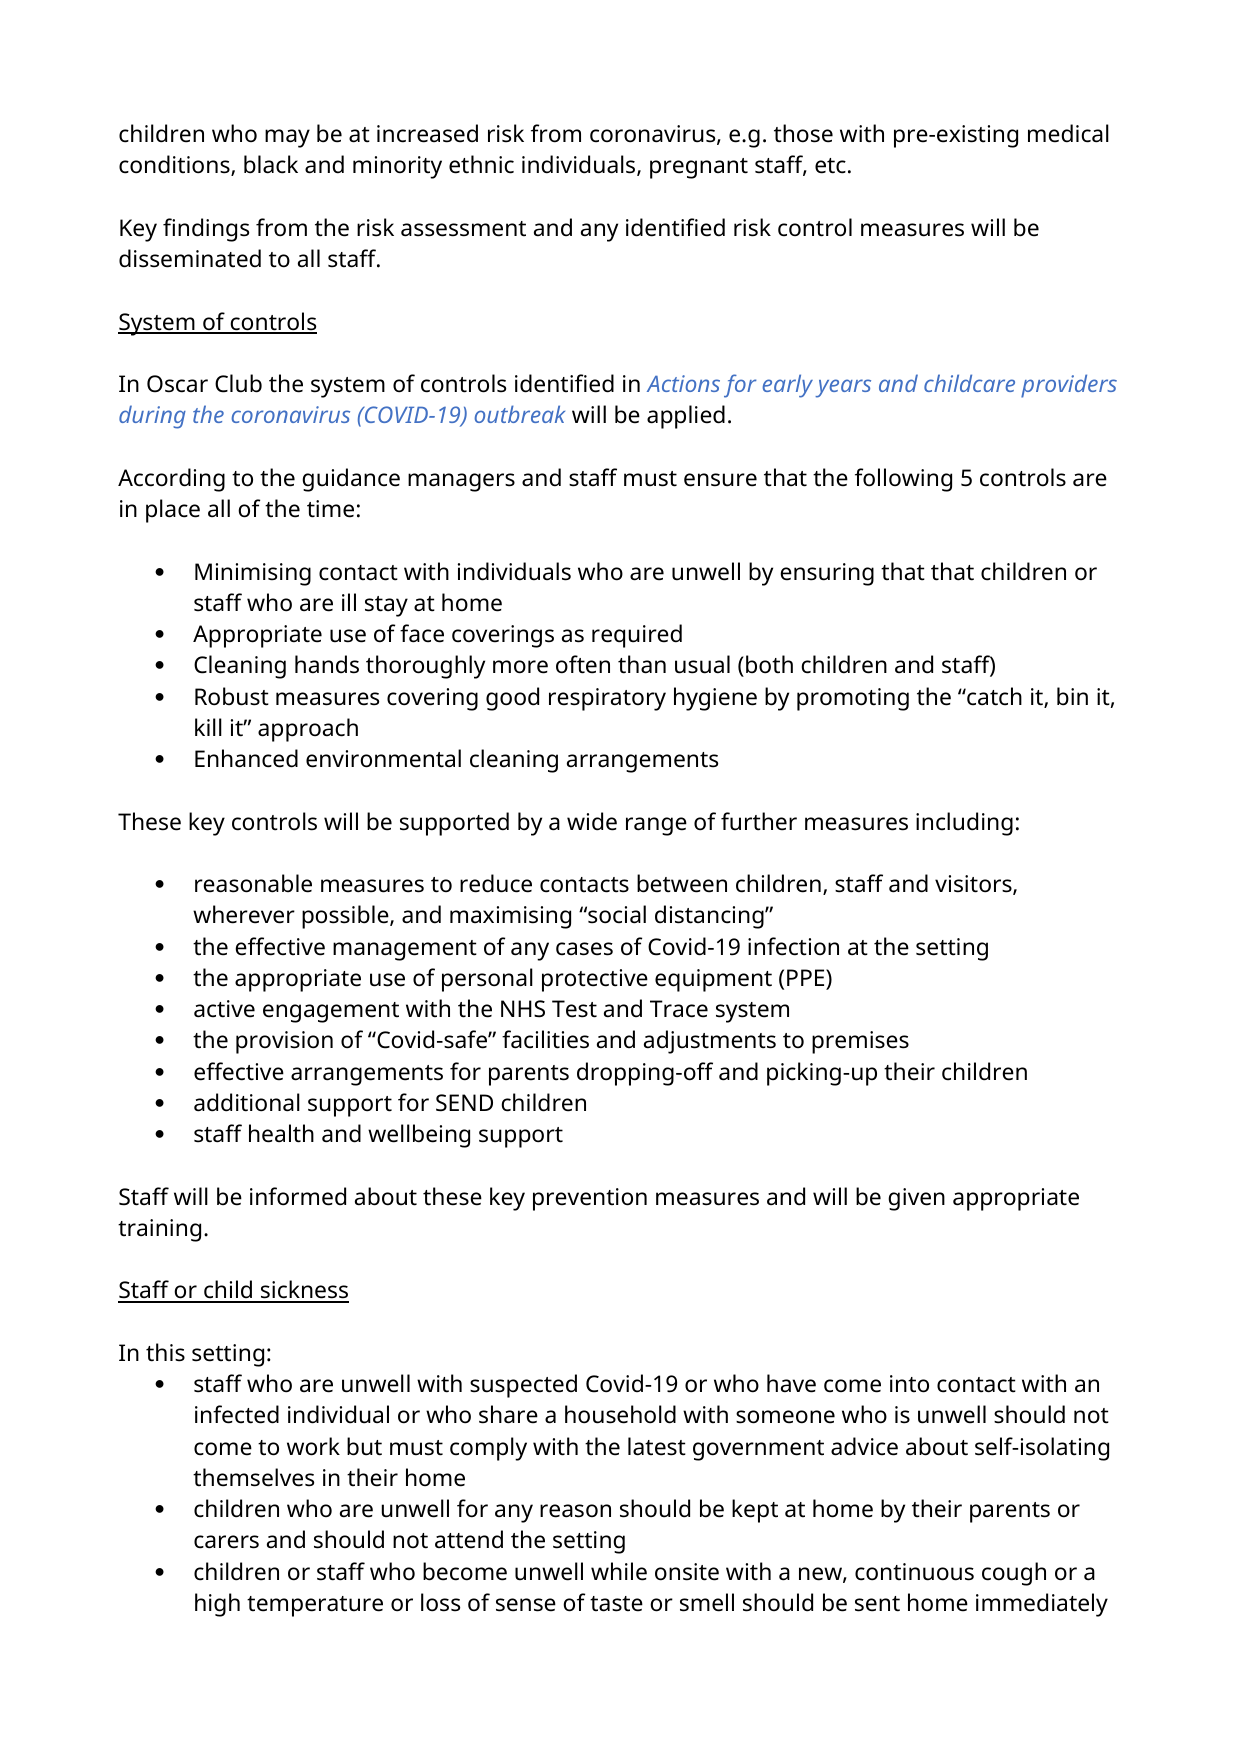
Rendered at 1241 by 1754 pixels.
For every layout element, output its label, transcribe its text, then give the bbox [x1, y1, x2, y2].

list the appropriate use of personal protective equipment (PPE) [156, 962, 1122, 993]
list Cleaning hands thoroughly more often than usual (both children and staff) [156, 649, 1122, 681]
list staff who are unwell with suspected Covid-19 or who have come into contact with an infected individual or who share a household with someone who is unwell should not come to work but must comply with the latest government advice about self-isolating themselves in their home [156, 1368, 1122, 1493]
list staff health and wellbeing support [156, 1118, 1122, 1149]
list additional support for SEND children [156, 1087, 1122, 1118]
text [118, 118, 1122, 181]
list active engagement with the NHS Test and Trace system [156, 993, 1122, 1024]
list the provision of “Covid-safe” facilities and adjustments to premises [156, 1024, 1122, 1056]
list children who are unwell for any reason should be kept at home by their parents or carers and should not attend the setting [156, 1493, 1122, 1556]
list Enhanced environmental cleaning arrangements [156, 743, 1122, 774]
text In this setting: [118, 1337, 1122, 1368]
list Minimising contact with individuals who are unwell by ensuring that that children or staff who are ill stay at home [156, 556, 1122, 618]
list the effective management of any cases of Covid-19 infection at the setting [156, 931, 1122, 962]
text According to the guidance managers and staff must ensure that the following 5 controls are in place all of the time: [118, 462, 1122, 524]
text In Oscar Club the system of controls identified in Actions for early years and childcare providers during the coronavirus (COVID-19) outbreak will be applied. [118, 368, 1122, 431]
list Robust measures covering good respiratory hygiene by promoting the “catch it, bin it, kill it” approach [156, 681, 1122, 743]
text Staff or child sickness [118, 1274, 1122, 1306]
list reasonable measures to reduce contacts between children, staff and visitors, wherever possible, and maximising “social distancing” [156, 868, 1122, 931]
text These key controls will be supported by a wide range of further measures including: [118, 806, 1122, 837]
text Key findings from the risk assessment and any identified risk control measures will be disseminated to all staff. [118, 212, 1122, 274]
text Staff will be informed about these key prevention measures and will be given appropriate training. [118, 1181, 1122, 1243]
text System of controls [118, 306, 1122, 337]
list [156, 1556, 1122, 1618]
list Appropriate use of face coverings as required [156, 618, 1122, 649]
list effective arrangements for parents dropping-off and picking-up their children [156, 1056, 1122, 1087]
